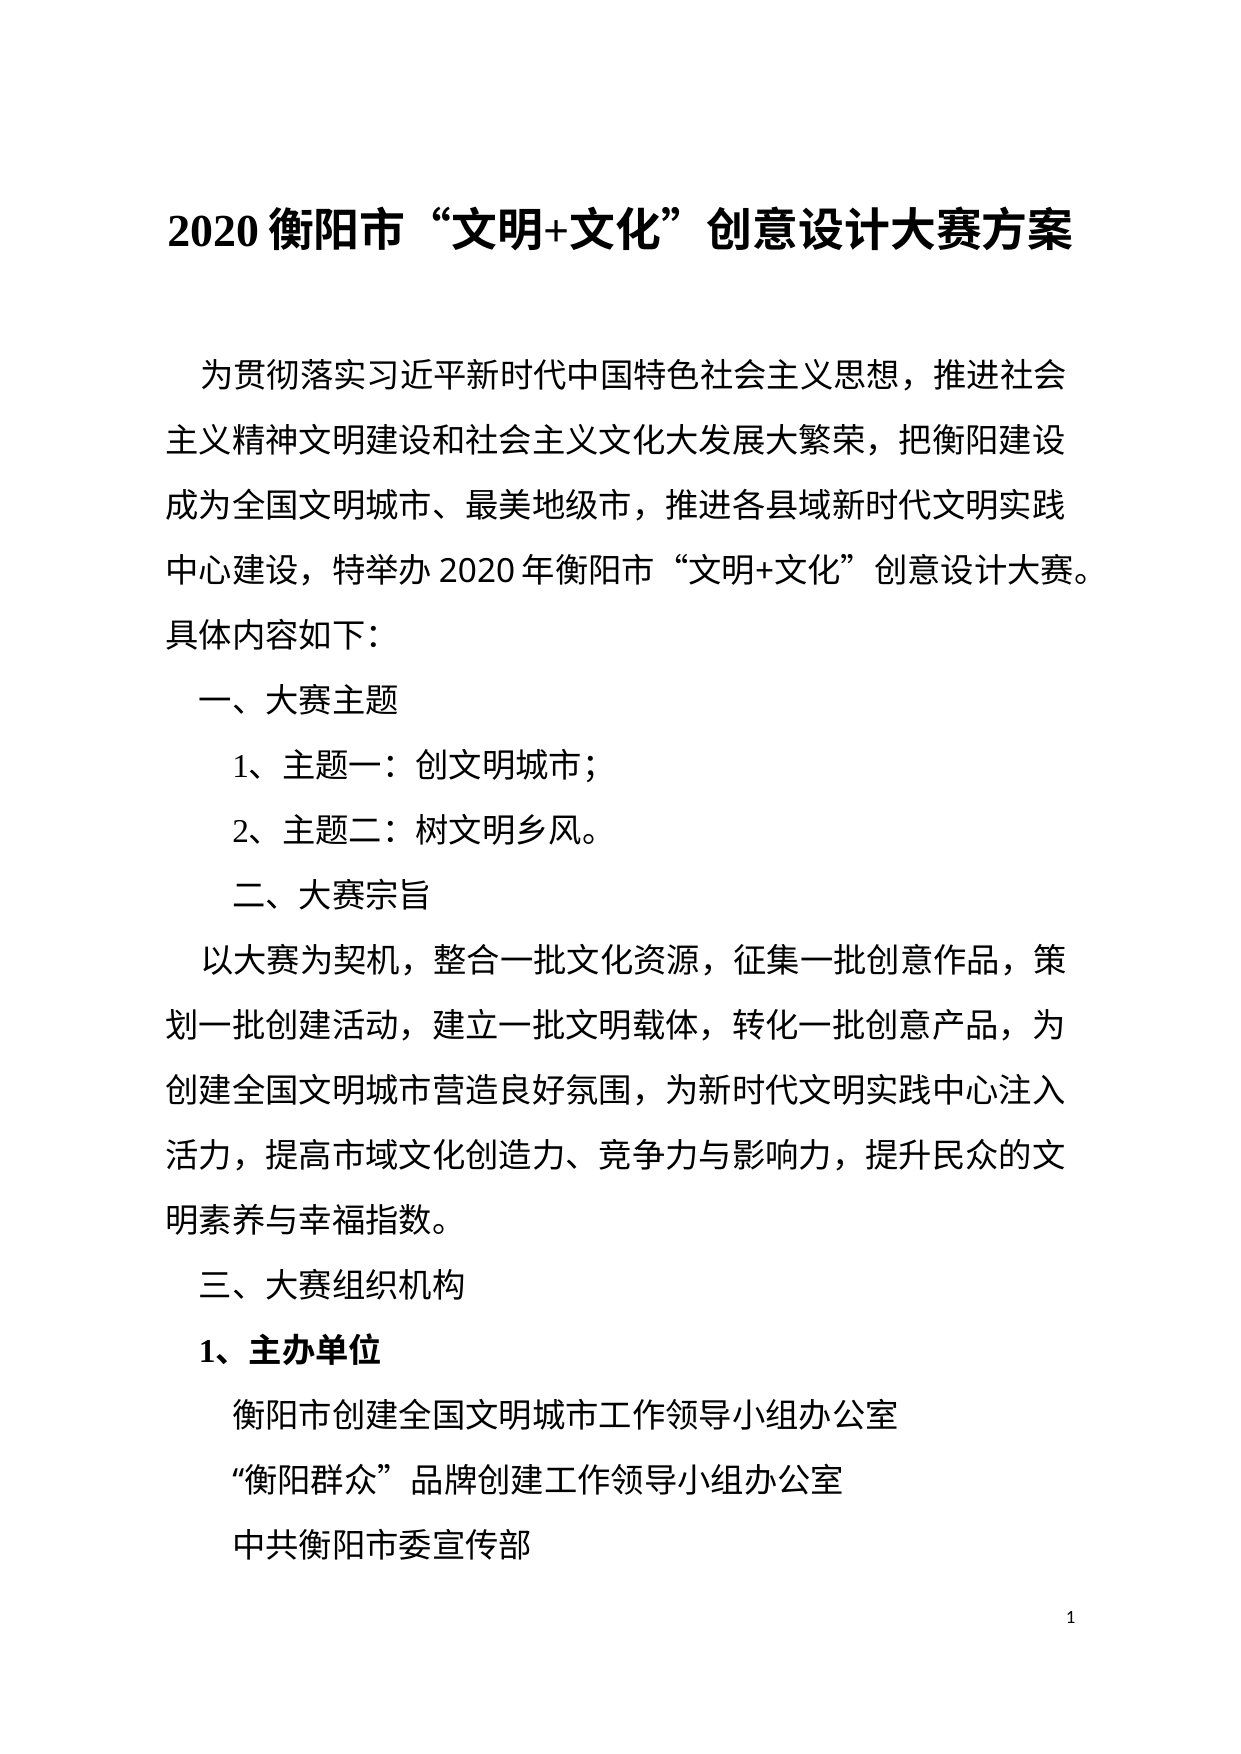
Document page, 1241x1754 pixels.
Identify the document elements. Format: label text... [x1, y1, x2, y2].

text 2、主题二：树文明乡风。 [165, 796, 1075, 861]
text 二、大赛宗旨 [165, 861, 1075, 926]
text 为贯彻落实习近平新时代中国特色社会主义思想，推进社会主义精神文明建设和社会主义文化大发展大繁荣，把衡阳建设成为全国文明城市、最美地级市，推进各县域新时代文明实践中心建设，特举办2020年衡阳市“文明+文化”创意设计大赛。具体内容如下： [165, 341, 1075, 666]
text 三、大赛组织机构 [165, 1251, 1075, 1316]
text “衡阳群众”品牌创建工作领导小组办公室 [165, 1446, 1075, 1511]
text 中共衡阳市委宣传部 [165, 1511, 1075, 1576]
text 以大赛为契机，整合一批文化资源，征集一批创意作品，策划一批创建活动，建立一批文明载体，转化一批创意产品，为创建全国文明城市营造良好氛围，为新时代文明实践中心注入活力，提高市域文化创造力、竞争力与影响力，提升民众的文明素养与幸福指数。 [165, 926, 1075, 1251]
text 1、主办单位 [165, 1316, 1075, 1381]
text 一、大赛主题 [165, 666, 1075, 731]
text 1、主题一：创文明城市； [165, 731, 1075, 796]
text 2020衡阳市“文明+文化”创意设计大赛方案 [165, 178, 1075, 276]
text 衡阳市创建全国文明城市工作领导小组办公室 [165, 1381, 1075, 1446]
